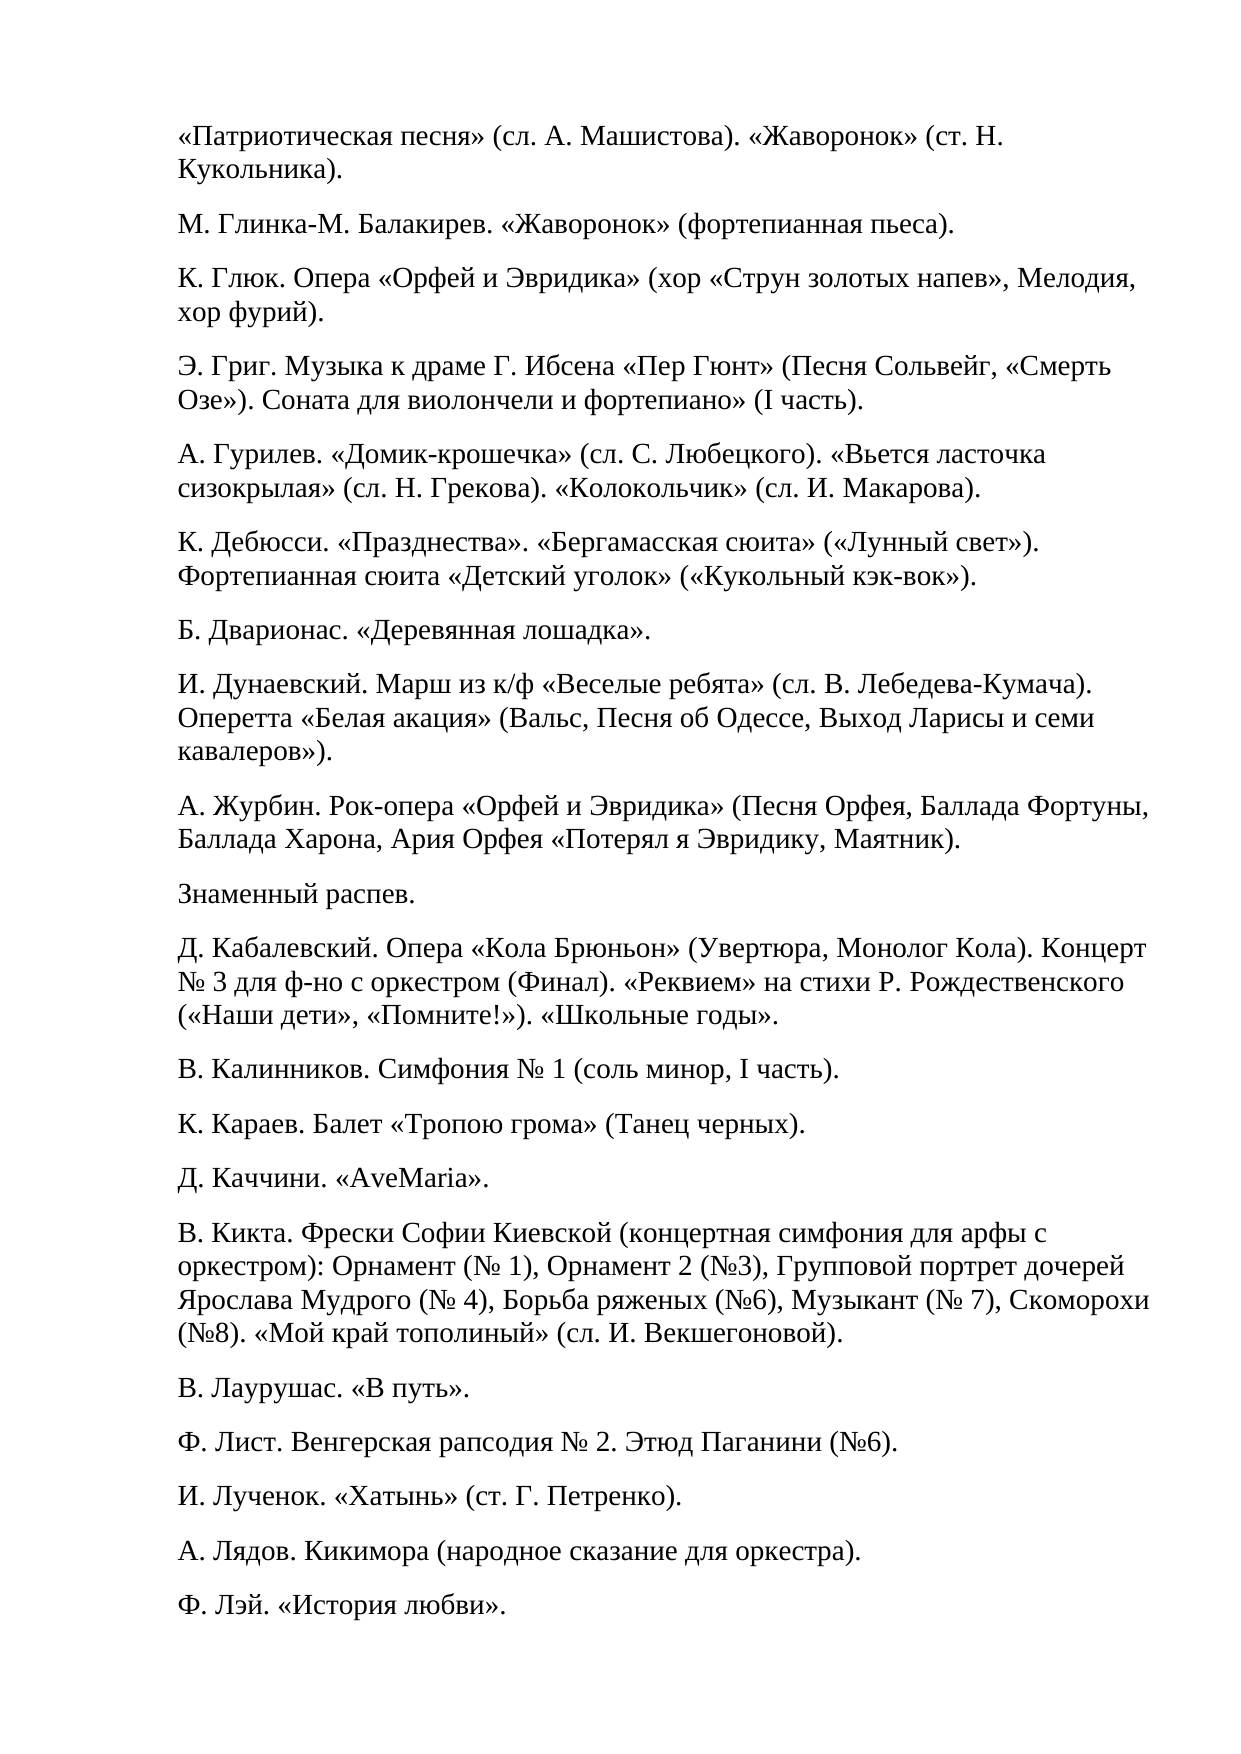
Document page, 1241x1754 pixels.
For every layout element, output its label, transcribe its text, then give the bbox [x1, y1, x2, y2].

text В. Калинников. Симфония № 1 (соль минор, I часть). [177, 1052, 1152, 1085]
text И. Дунаевский. Марш из к/ф «Веселые ребята» (сл. В. Лебедева-Кумача). Оперетта «Белая акация» (Вальс, Песня об Одессе, Выход Ларисы и семи кавалеров»). [177, 666, 1152, 767]
text К. Глюк. Опера «Орфей и Эвридика» (хор «Струн золотых напев», Мелодия, хор фурий). [177, 260, 1152, 327]
text В. Лаурушас. «В путь». [177, 1370, 1152, 1403]
text Ф. Лэй. «История любви». [177, 1587, 1152, 1621]
text Ф. Лист. Венгерская рапсодия № 2. Этюд Паганини (№6). [177, 1424, 1152, 1458]
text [177, 118, 1152, 185]
text Э. Григ. Музыка к драме Г. Ибсена «Пер Гюнт» (Песня Сольвейг, «Смерть Озе»). Соната для виолончели и фортепиано» (Ι часть). [177, 348, 1152, 415]
text Д. Кабалевский. Опера «Кола Брюньон» (Увертюра, Монолог Кола). Концерт № 3 для ф-но с оркестром (Финал). «Реквием» на стихи Р. Рождественского («Наши дети», «Помните!»). «Школьные годы». [177, 930, 1152, 1031]
text К. Караев. Балет «Тропою грома» (Танец черных). [177, 1106, 1152, 1139]
text Б. Дварионас. «Деревянная лошадка». [177, 612, 1152, 646]
text А. Лядов. Кикимора (народное сказание для оркестра). [177, 1533, 1152, 1566]
text А. Журбин. Рок-опера «Орфей и Эвридика» (Песня Орфея, Баллада Фортуны, Баллада Харона, Ария Орфея «Потерял я Эвридику, Маятник). [177, 788, 1152, 855]
text Знаменный распев. [177, 876, 1152, 909]
text К. Дебюсси. «Празднества». «Бергамасская сюита» («Лунный свет»). Фортепианная сюита «Детский уголок» («Кукольный кэк-вок»). [177, 524, 1152, 591]
text М. Глинка-М. Балакирев. «Жаворонок» (фортепианная пьеса). [177, 206, 1152, 239]
text В. Кикта. Фрески Софии Киевской (концертная симфония для арфы с оркестром): Орнамент (№ 1), Орнамент 2 (№3), Групповой портрет дочерей Ярослава Мудрого (№ 4), Борьба ряженых (№6), Музыкант (№ 7), Скоморохи (№8). «Мой край тополиный» (сл. И. Векшегоновой). [177, 1215, 1152, 1349]
text А. Гурилев. «Домик-крошечка» (сл. С. Любецкого). «Вьется ласточка сизокрылая» (сл. Н. Грекова). «Колокольчик» (сл. И. Макарова). [177, 436, 1152, 503]
text Д. Каччини. «AveMaria». [177, 1160, 1152, 1194]
text И. Лученок. «Хатынь» (ст. Г. Петренко). [177, 1478, 1152, 1512]
